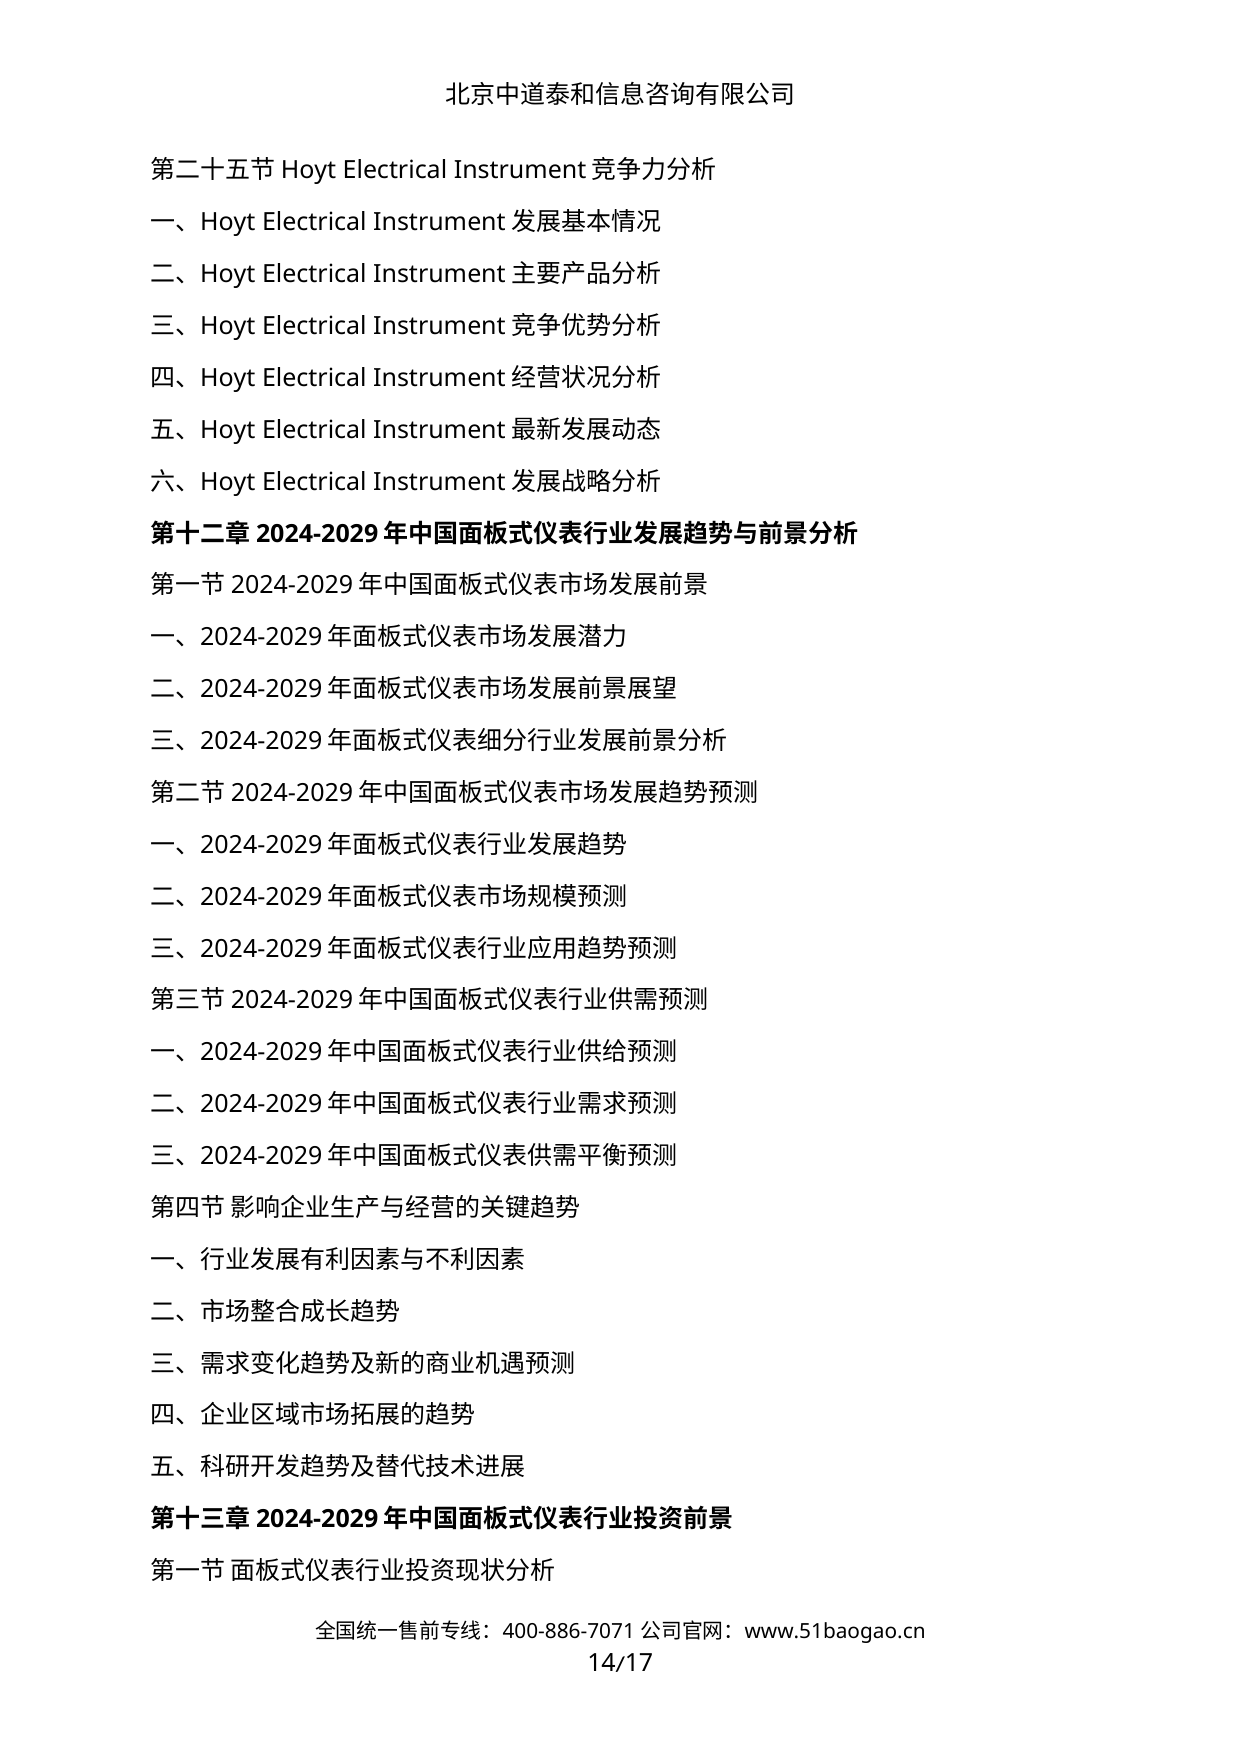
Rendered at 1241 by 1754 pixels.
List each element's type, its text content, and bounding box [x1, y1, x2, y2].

text 第二节 2024-2029年中国面板式仪表市场发展趋势预测 [150, 772, 1090, 809]
text 三、2024-2029年面板式仪表行业应用趋势预测 [150, 928, 1090, 964]
text 第一节 面板式仪表行业投资现状分析 [150, 1551, 1090, 1587]
text 第三节 2024-2029年中国面板式仪表行业供需预测 [150, 980, 1090, 1016]
text 第四节 影响企业生产与经营的关键趋势 [150, 1187, 1090, 1224]
text 六、Hoyt Electrical Instrument发展战略分析 [150, 461, 1090, 497]
text 三、2024-2029年面板式仪表细分行业发展前景分析 [150, 721, 1090, 757]
text 二、2024-2029年中国面板式仪表行业需求预测 [150, 1084, 1090, 1120]
text 一、Hoyt Electrical Instrument发展基本情况 [150, 202, 1090, 238]
text 三、需求变化趋势及新的商业机遇预测 [150, 1343, 1090, 1379]
text 二、Hoyt Electrical Instrument主要产品分析 [150, 254, 1090, 290]
text 五、Hoyt Electrical Instrument最新发展动态 [150, 409, 1090, 446]
text 第十三章 2024-2029年中国面板式仪表行业投资前景 [150, 1499, 1090, 1535]
text 一、2024-2029年面板式仪表市场发展潜力 [150, 617, 1090, 653]
text 三、Hoyt Electrical Instrument竞争优势分析 [150, 306, 1090, 342]
text 第二十五节 Hoyt Electrical Instrument竞争力分析 [150, 150, 1090, 186]
text 五、科研开发趋势及替代技术进展 [150, 1447, 1090, 1483]
text 一、2024-2029年面板式仪表行业发展趋势 [150, 824, 1090, 861]
text 第一节 2024-2029年中国面板式仪表市场发展前景 [150, 565, 1090, 601]
text 二、2024-2029年面板式仪表市场规模预测 [150, 876, 1090, 912]
text 四、Hoyt Electrical Instrument经营状况分析 [150, 357, 1090, 394]
text 二、市场整合成长趋势 [150, 1291, 1090, 1327]
text 二、2024-2029年面板式仪表市场发展前景展望 [150, 669, 1090, 705]
text 四、企业区域市场拓展的趋势 [150, 1395, 1090, 1431]
text 一、行业发展有利因素与不利因素 [150, 1239, 1090, 1276]
text 三、2024-2029年中国面板式仪表供需平衡预测 [150, 1136, 1090, 1172]
text 第十二章 2024-2029年中国面板式仪表行业发展趋势与前景分析 [150, 513, 1090, 549]
text 一、2024-2029年中国面板式仪表行业供给预测 [150, 1032, 1090, 1068]
